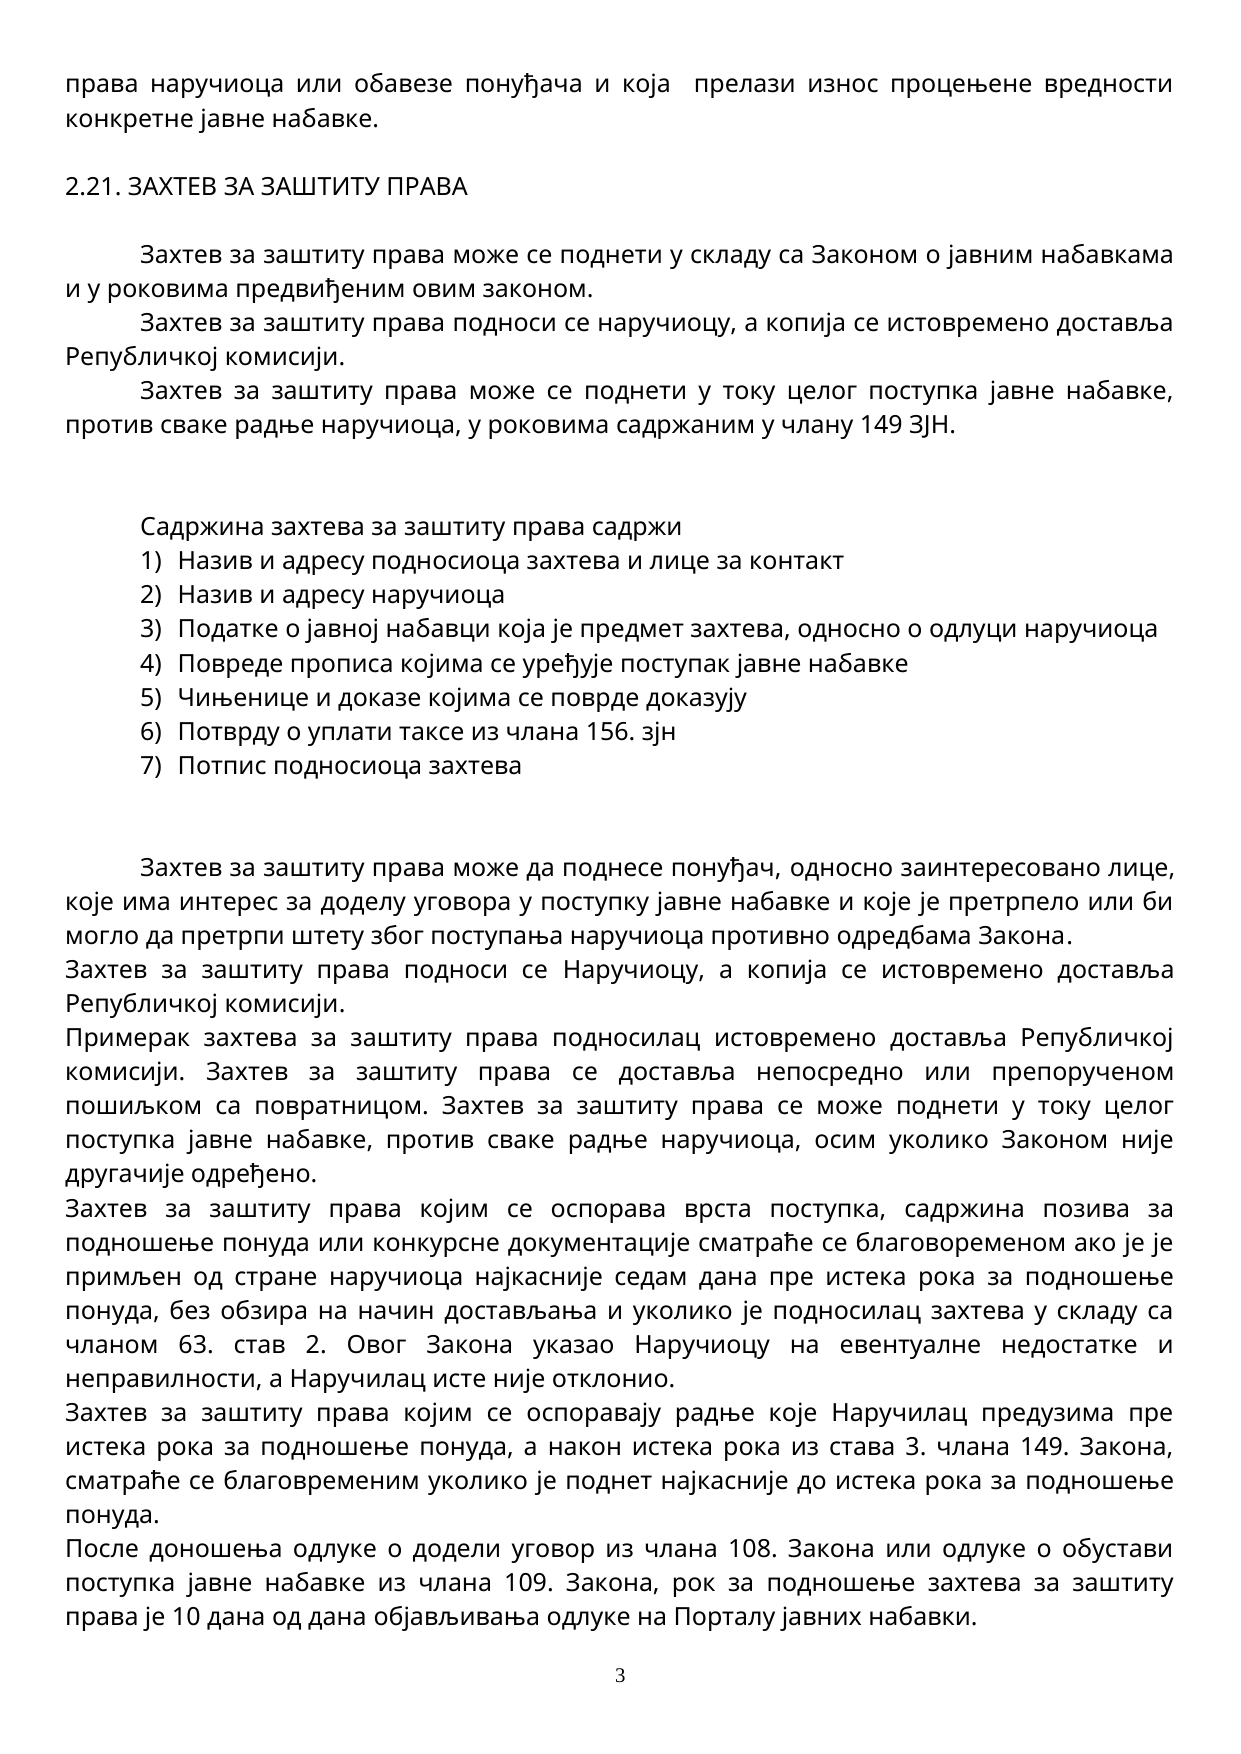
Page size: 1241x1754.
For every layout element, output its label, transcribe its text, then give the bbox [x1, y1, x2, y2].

text После доношења одлуке о додели уговор из члана 108. Закона или одлуке о обустави поступка јавне набавке из члана 109. Закона, рок за подношење захтева за заштиту права је 10 дана од дана објављивања одлуке на Порталу јавних набавки. [65, 1531, 1175, 1633]
text Захтев за заштиту права подноси се Наручиоцу, а копија се истовремено доставља Републичкој комисији. [65, 952, 1175, 1020]
text Захтев за заштиту права којим се оспорава врста поступка, садржина позива за подношење понуда или конкурсне документације сматраће се благовоременом ако је је примљен од стране наручиоца најкасније седам дана пре истека рока за подношење понуда, без обзира на начин достављања и уколико је подносилац захтева у складу са чланом 63. став 2. Овог Закона указао Наручиоцу на евентуалне недостатке и неправилности, а Наручилац исте није отклонио. [65, 1190, 1175, 1394]
text Примерак захтева за заштиту права подносилац истовремено доставља Републичкој комисији. Захтев за заштиту права се доставља непосредно или препорученом пошиљком са повратницом. Захтев за заштиту права се може поднети у току целог поступка јавне набавке, против сваке радње наручиоца, осим уколико Законом није другачије одређено. [65, 1020, 1175, 1190]
list Назив и адресу наручиоца [140, 577, 1175, 611]
text Захтев за заштиту права може да поднесе понуђач, односно заинтересовано лице, које има интерес за доделу уговора у поступку јавне набавке и које је претрпело или би могло да претрпи штету због поступања наручиоца противно одредбама Закона. [65, 849, 1175, 952]
text Захтев за заштиту права подноси се наручиоцу, а копија се истовремено доставља Републичкој комисији. [65, 304, 1175, 373]
list Повреде прописа којима се уређује поступак јавне набавке [140, 645, 1175, 679]
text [65, 66, 1175, 134]
text Захтев за заштиту права може се поднети у складу са Законом о јавним набавкама и у роковима предвиђеним овим законом. [65, 236, 1175, 304]
list Потврду о уплати таксе из члана 156. зјн [140, 713, 1175, 747]
text Захтев за заштиту права којим се оспоравају радње које Наручилац предузима пре истека рока за подношење понуда, а након истека рока из става 3. члана 149. Закона, сматраће се благовременим уколико је поднет најкасније до истека рока за подношење понуда. [65, 1394, 1175, 1531]
list Назив и адресу подносиоца захтева и лице за контакт [140, 543, 1175, 577]
list Потпис подносиоца захтева [140, 747, 1175, 781]
text Захтев за заштиту права може се поднети у току целог поступка јавне набавке, против сваке радње наручиоца, у роковима садржаним у члану 149 ЗЈН. [65, 373, 1175, 441]
list Чињенице и доказе којима се поврде доказују [140, 679, 1175, 713]
text Садржина захтева за заштиту права садржи [65, 509, 1175, 543]
text 2.21. ЗАХТЕВ ЗА ЗАШТИТУ ПРАВА [65, 168, 1175, 202]
list Податке о јавној набавци која је предмет захтева, односно о одлуци наручиоца [140, 611, 1175, 645]
